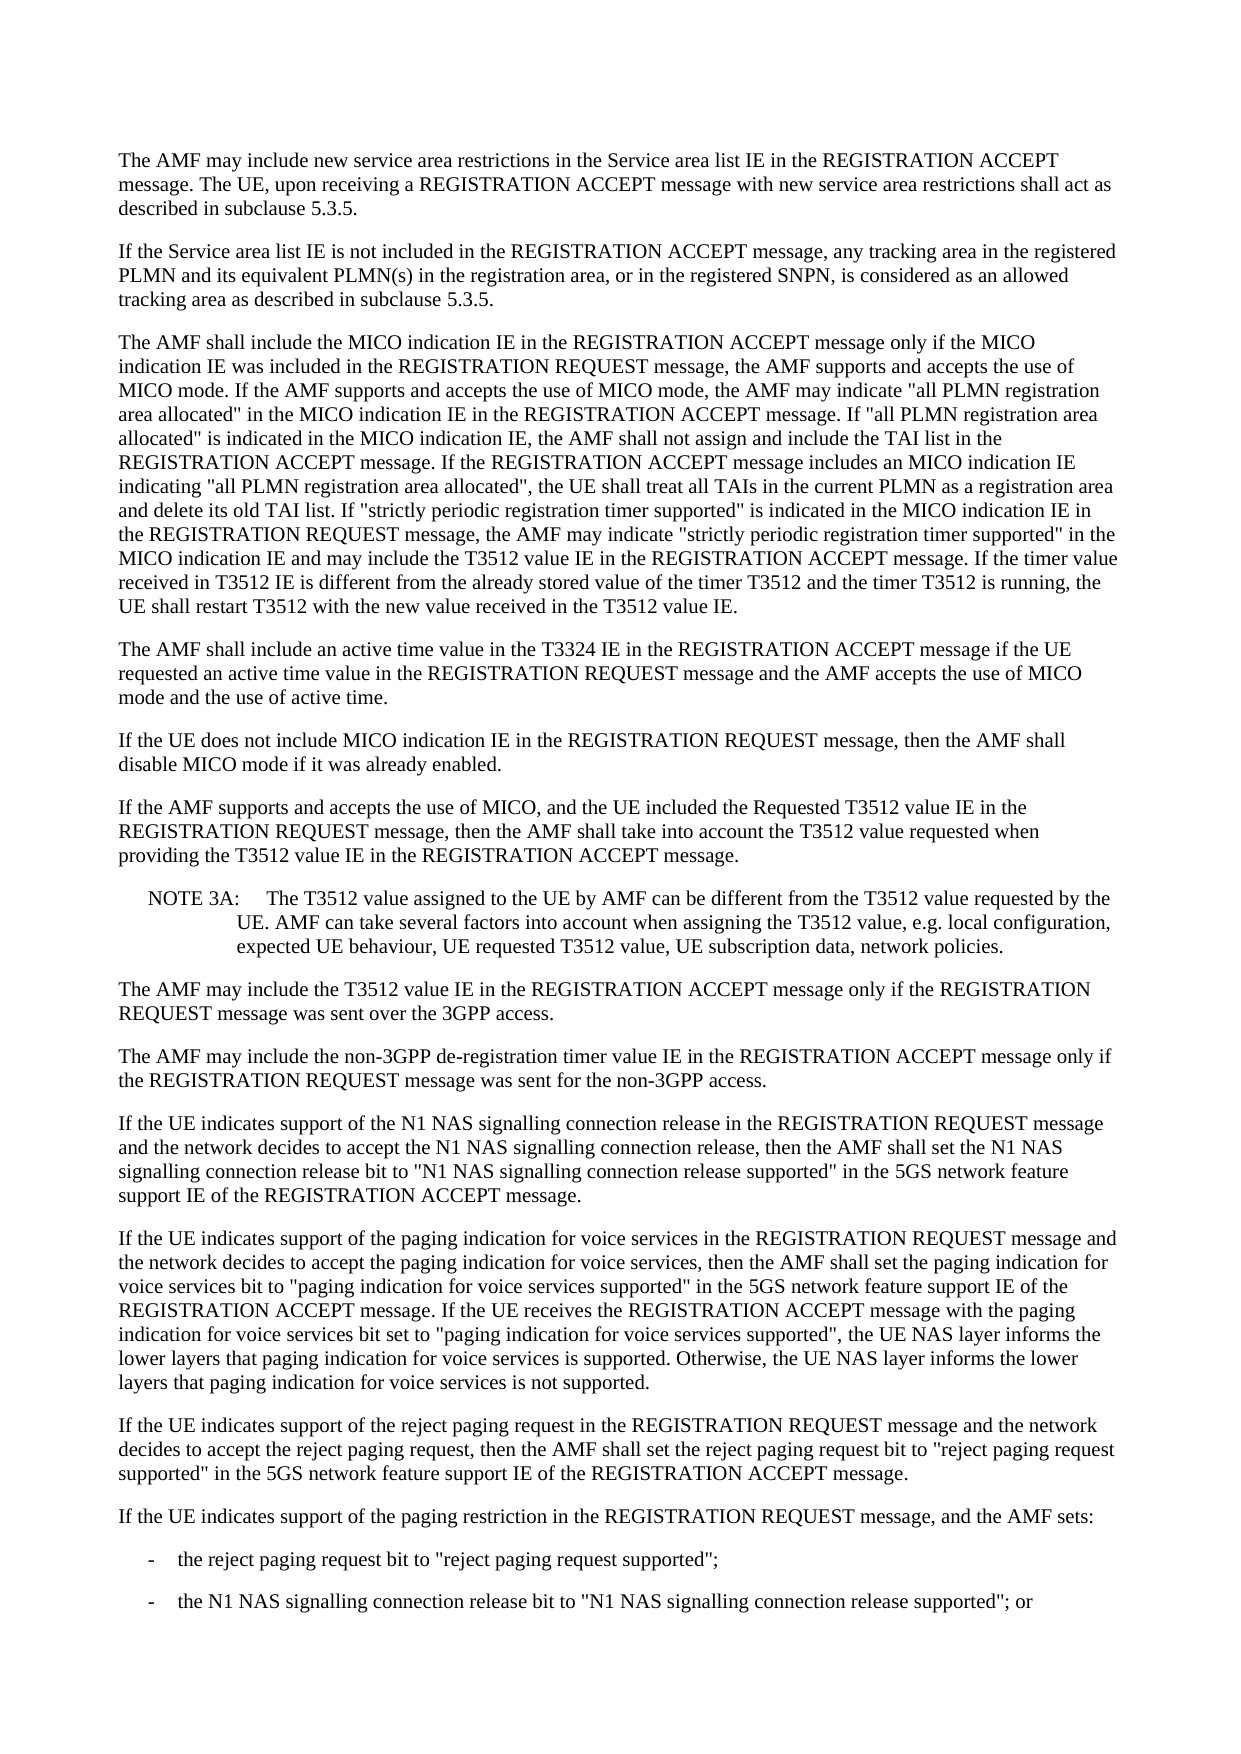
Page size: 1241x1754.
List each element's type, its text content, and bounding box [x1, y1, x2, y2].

text If the Service area list IE is not included in the REGISTRATION ACCEPT message, any tracking area in the registered PLMN and its equivalent PLMN(s) in the registration area, or in the registered SNPN, is considered as an allowed tracking area as described in subclause 5.3.5. [118, 239, 1122, 311]
text The AMF may include new service area restrictions in the Service area list IE in the REGISTRATION ACCEPT message. The UE, upon receiving a REGISTRATION ACCEPT message with new service area restrictions shall act as described in subclause 5.3.5. [118, 148, 1122, 220]
text - the N1 NAS signalling connection release bit to "N1 NAS signalling connection release supported"; or [148, 1589, 1122, 1613]
text The AMF may include the T3512 value IE in the REGISTRATION ACCEPT message only if the REGISTRATION REQUEST message was sent over the 3GPP access. [118, 977, 1122, 1025]
text The AMF shall include the MICO indication IE in the REGISTRATION ACCEPT message only if the MICO indication IE was included in the REGISTRATION REQUEST message, the AMF supports and accepts the use of MICO mode. If the AMF supports and accepts the use of MICO mode, the AMF may indicate "all PLMN registration area allocated" in the MICO indication IE in the REGISTRATION ACCEPT message. If "all PLMN registration area allocated" is indicated in the MICO indication IE, the AMF shall not assign and include the TAI list in the REGISTRATION ACCEPT message. If the REGISTRATION ACCEPT message includes an MICO indication IE indicating "all PLMN registration area allocated", the UE shall treat all TAIs in the current PLMN as a registration area and delete its old TAI list. If "strictly periodic registration timer supported" is indicated in the MICO indication IE in the REGISTRATION REQUEST message, the AMF may indicate "strictly periodic registration timer supported" in the MICO indication IE and may include the T3512 value IE in the REGISTRATION ACCEPT message. If the timer value received in T3512 IE is different from the already stored value of the timer T3512 and the timer T3512 is running, the UE shall restart T3512 with the new value received in the T3512 value IE. [118, 329, 1122, 618]
text - the reject paging request bit to "reject paging request supported"; [148, 1546, 1122, 1571]
text If the AMF supports and accepts the use of MICO, and the UE included the Requested T3512 value IE in the REGISTRATION REQUEST message, then the AMF shall take into account the T3512 value requested when providing the T3512 value IE in the REGISTRATION ACCEPT message. [118, 795, 1122, 867]
text If the UE indicates support of the paging indication for voice services in the REGISTRATION REQUEST message and the network decides to accept the paging indication for voice services, then the AMF shall set the paging indication for voice services bit to "paging indication for voice services supported" in the 5GS network feature support IE of the REGISTRATION ACCEPT message. If the UE receives the REGISTRATION ACCEPT message with the paging indication for voice services bit set to "paging indication for voice services supported", the UE NAS layer informs the lower layers that paging indication for voice services is supported. Otherwise, the UE NAS layer informs the lower layers that paging indication for voice services is not supported. [118, 1226, 1122, 1394]
text The AMF shall include an active time value in the T3324 IE in the REGISTRATION ACCEPT message if the UE requested an active time value in the REGISTRATION REQUEST message and the AMF accepts the use of MICO mode and the use of active time. [118, 637, 1122, 709]
text If the UE indicates support of the N1 NAS signalling connection release in the REGISTRATION REQUEST message and the network decides to accept the N1 NAS signalling connection release, then the AMF shall set the N1 NAS signalling connection release bit to "N1 NAS signalling connection release supported" in the 5GS network feature support IE of the REGISTRATION ACCEPT message. [118, 1111, 1122, 1207]
text If the UE indicates support of the reject paging request in the REGISTRATION REQUEST message and the network decides to accept the reject paging request, then the AMF shall set the reject paging request bit to "reject paging request supported" in the 5GS network feature support IE of the REGISTRATION ACCEPT message. [118, 1413, 1122, 1485]
text If the UE indicates support of the paging restriction in the REGISTRATION REQUEST message, and the AMF sets: [118, 1504, 1122, 1528]
text If the UE does not include MICO indication IE in the REGISTRATION REQUEST message, then the AMF shall disable MICO mode if it was already enabled. [118, 728, 1122, 776]
text The AMF may include the non-3GPP de-registration timer value IE in the REGISTRATION ACCEPT message only if the REGISTRATION REQUEST message was sent for the non-3GPP access. [118, 1044, 1122, 1092]
text NOTE 3A: The T3512 value assigned to the UE by AMF can be different from the T3512 value requested by the UE. AMF can take several factors into account when assigning the T3512 value, e.g. local configuration, expected UE behaviour, UE requested T3512 value, UE subscription data, network policies. [148, 886, 1122, 958]
